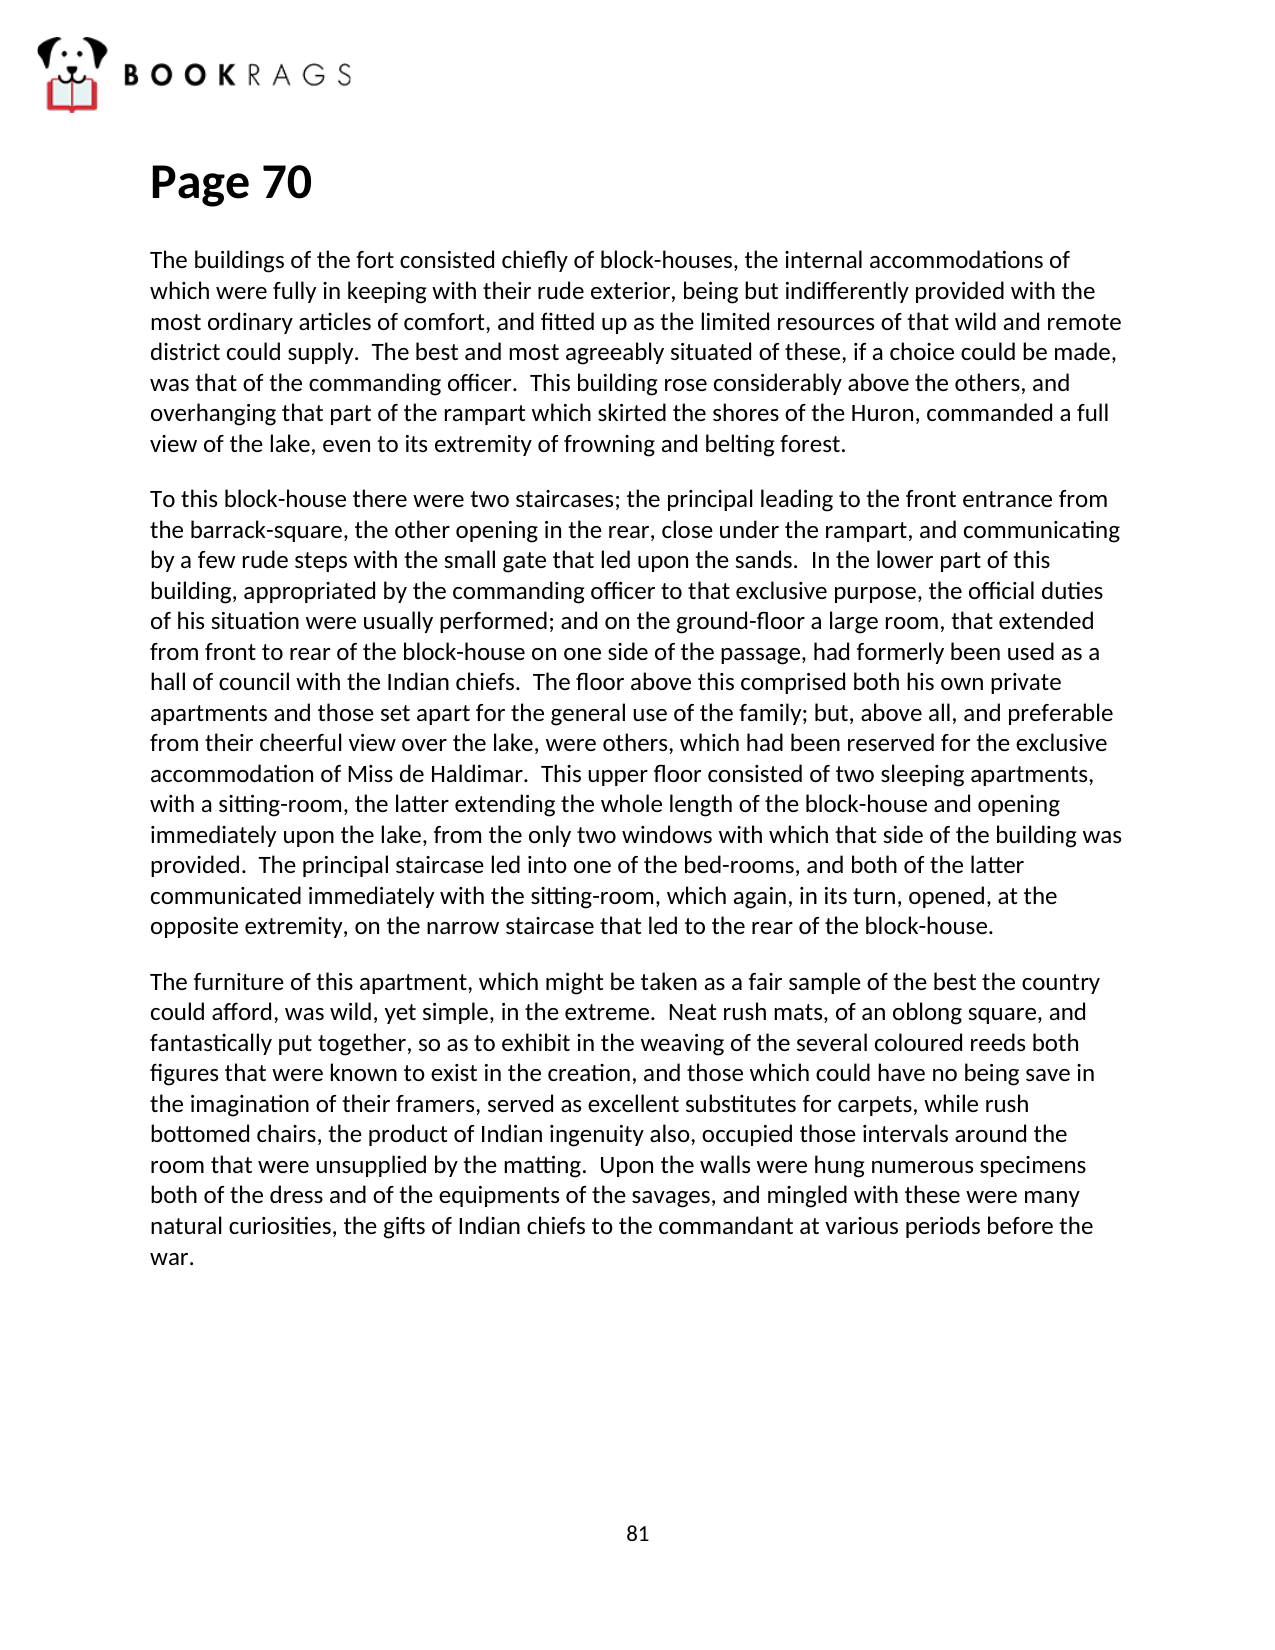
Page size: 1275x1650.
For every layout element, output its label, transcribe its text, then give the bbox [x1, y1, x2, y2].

text To this block-house there were two staircases; the principal leading to the front entrance from the barrack-square, the other opening in the rear, close under the rampart, and communicating by a few rude steps with the small gate that led upon the sands. In the lower part of this building, appropriated by the commanding officer to that exclusive purpose, the official duties of his situation were usually performed; and on the ground-floor a large room, that extended from front to rear of the block-house on one side of the passage, had formerly been used as a hall of council with the Indian chiefs. The floor above this comprised both his own private apartments and those set apart for the general use of the family; but, above all, and preferable from their cheerful view over the lake, were others, which had been reserved for the exclusive accommodation of Miss de Haldimar. This upper floor consisted of two sleeping apartments, with a sitting-room, the latter extending the whole length of the block-house and opening immediately upon the lake, from the only two windows with which that side of the building was provided. The principal staircase led into one of the bed-rooms, and both of the latter communicated immediately with the sitting-room, which again, in its turn, opened, at the opposite extremity, on the narrow staircase that led to the rear of the block-house. [150, 483, 1125, 941]
text The buildings of the fort consisted chiefly of block-houses, the internal accommodations of which were fully in keeping with their rude exterior, being but indifferently provided with the most ordinary articles of comfort, and fitted up as the limited resources of that wild and remote district could supply. The best and most agreeably situated of these, if a choice could be made, was that of the commanding officer. This building rose considerably above the others, and overhanging that part of the rampart which skirted the shores of the Huron, commanded a full view of the lake, even to its extremity of frowning and belting forest. [150, 244, 1125, 458]
text Page 70 [150, 150, 1125, 211]
picture [37, 37, 351, 113]
text The furniture of this apartment, which might be taken as a fair sample of the best the country could afford, was wild, yet simple, in the extreme. Neat rush mats, of an oblong square, and fantastically put together, so as to exhibit in the weaving of the several coloured reeds both figures that were known to exist in the creation, and those which could have no being save in the imagination of their framers, served as excellent substitutes for carpets, while rush bottomed chairs, the product of Indian ingenuity also, occupied those intervals around the room that were unsupplied by the matting. Upon the walls were hung numerous specimens both of the dress and of the equipments of the savages, and mingled with these were many natural curiosities, the gifts of Indian chiefs to the commandant at various periods before the war. [150, 966, 1125, 1271]
